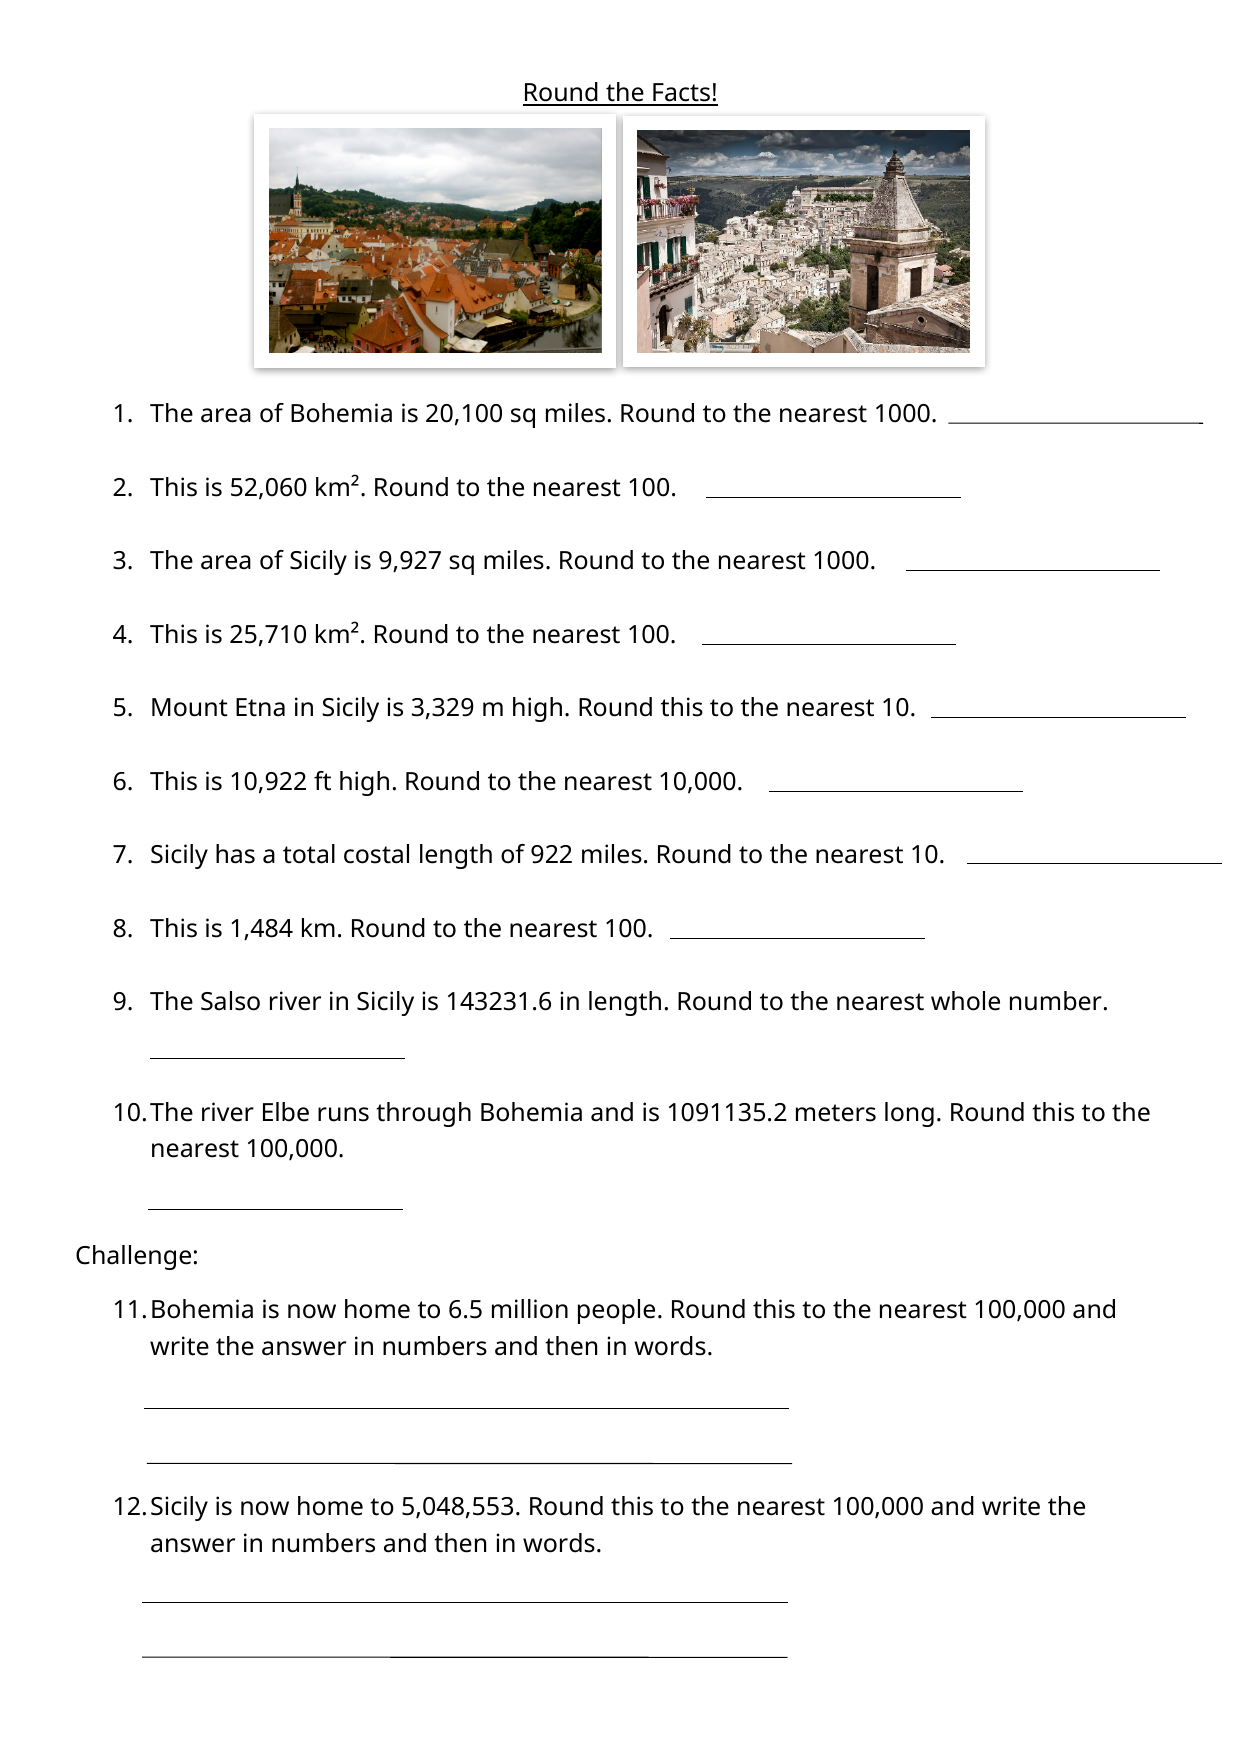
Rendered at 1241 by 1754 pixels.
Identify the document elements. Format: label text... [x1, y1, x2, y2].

picture [637, 130, 970, 353]
list Sicily has a total costal length of 922 miles. Round to the nearest 10. [112, 837, 1165, 871]
list The area of Sicily is 9,927 sq miles. Round to the nearest 1000. [112, 543, 1165, 577]
list The river Elbe runs through Bohemia and is 1091135.2 meters long. Round this to the nearest 100,000. [112, 1094, 1165, 1165]
text Challenge: [75, 1238, 1165, 1272]
picture [269, 128, 602, 353]
list Bohemia is now home to 6.5 million people. Round this to the nearest 100,000 and write the answer in numbers and then in words. [112, 1291, 1165, 1362]
list This is 52,060 km². Round to the nearest 100. [112, 469, 1165, 503]
text Round the Facts! [75, 75, 1165, 109]
list This is 1,484 km. Round to the nearest 100. [112, 910, 1165, 944]
list This is 10,922 ft high. Round to the nearest 10,000. [112, 763, 1165, 797]
list The Salso river in Sicily is 143231.6 in length. Round to the nearest whole number. [112, 984, 1165, 1018]
list This is 25,710 km². Round to the nearest 100. [112, 616, 1165, 650]
list Sicily is now home to 5,048,553. Round this to the nearest 100,000 and write the answer in numbers and then in words. [112, 1488, 1165, 1559]
list Mount Etna in Sicily is 3,329 m high. Round this to the nearest 10. [112, 690, 1165, 724]
list The area of Bohemia is 20,100 sq miles. Round to the nearest 1000. [112, 396, 1165, 430]
